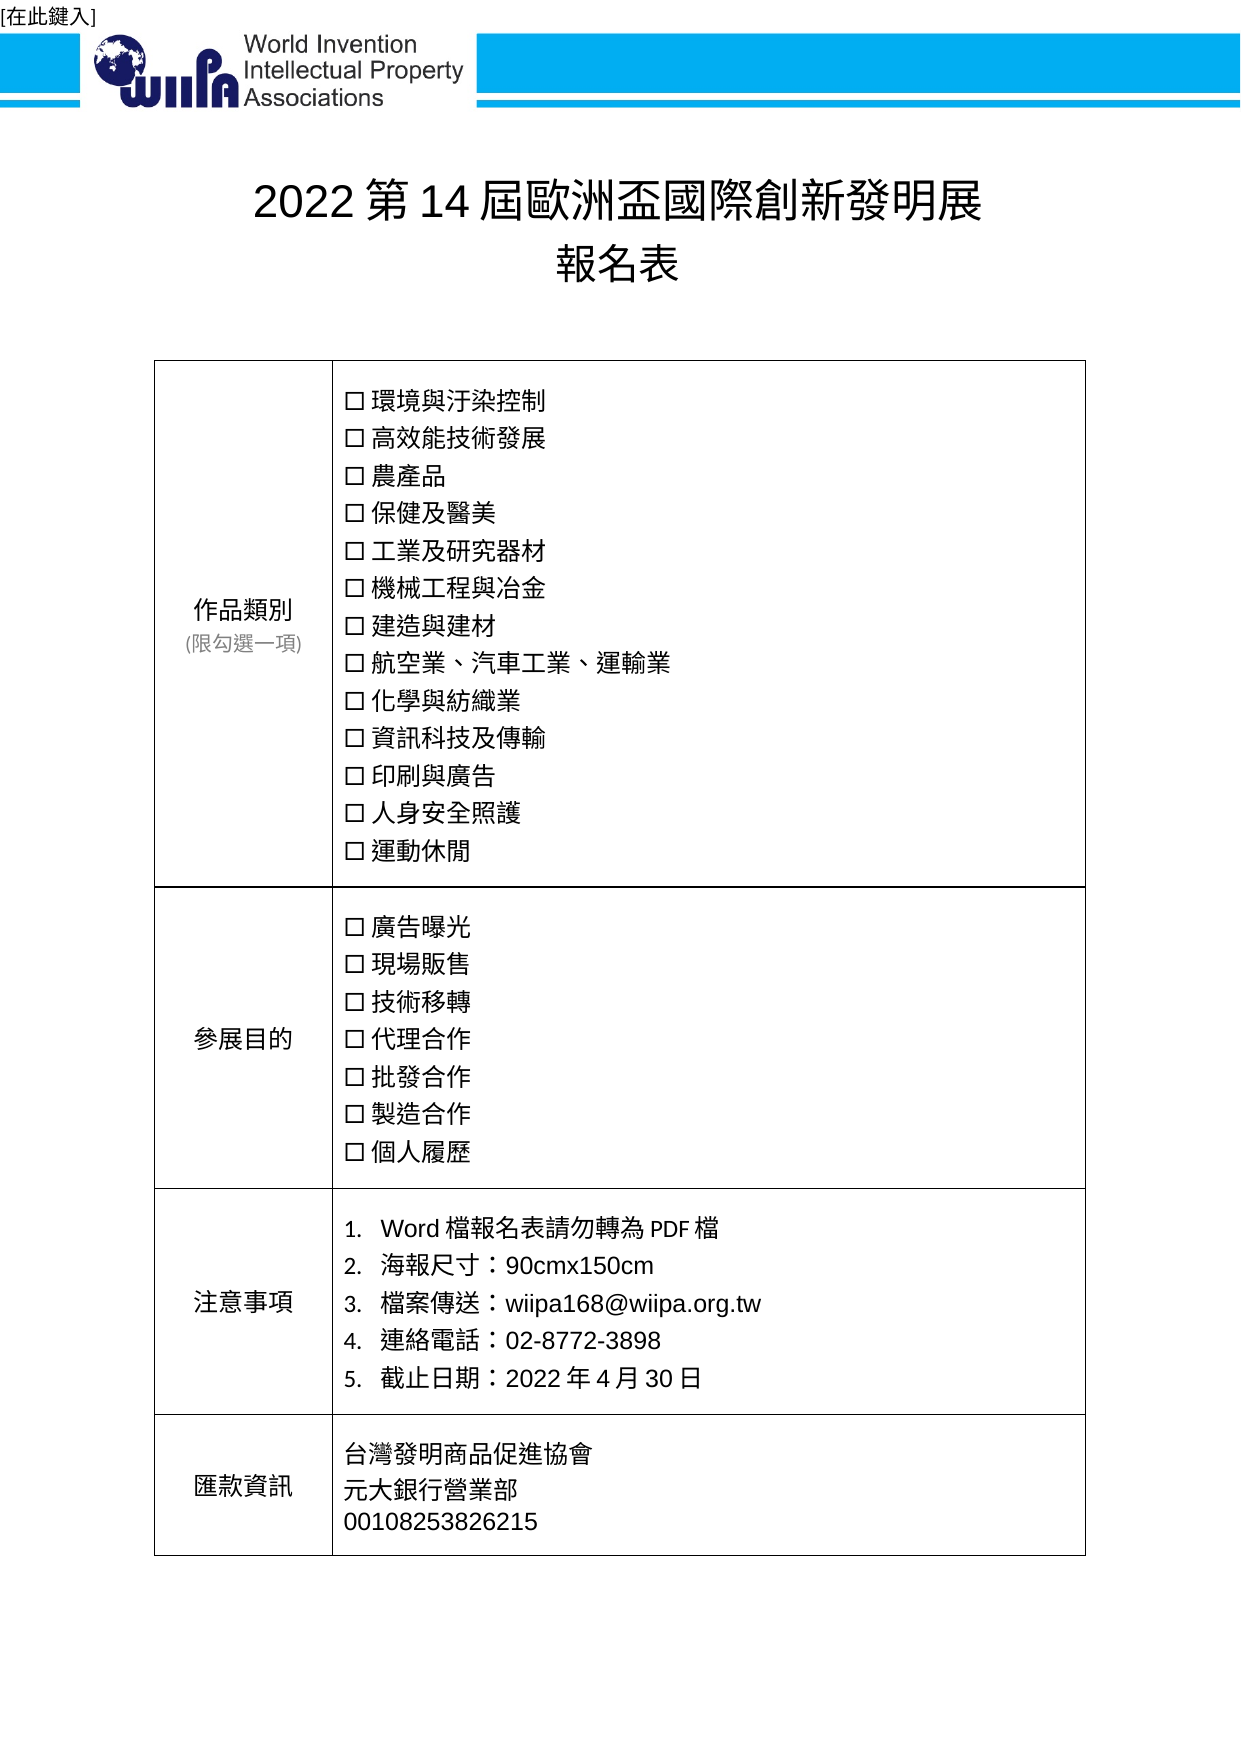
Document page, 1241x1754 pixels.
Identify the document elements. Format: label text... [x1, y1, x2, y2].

table_cell 廣告曝光 現場販售 技術移轉 代理合作 批發合作 製造合作 個人履歷 [333, 888, 1085, 1187]
table_cell 匯款資訊 [155, 1415, 332, 1554]
table_header 環境與汙染控制 高效能技術發展 農產品 保健及醫美 工業及研究器材 機械工程與冶金 建造與建材 航空業、汽車工業、運輸業 化學與紡織業 資訊科技及傳輸 印刷與廣告 人身安全照護 運動休閒 [333, 361, 1085, 886]
table_cell 注意事項 [155, 1189, 332, 1413]
picture [0, 30, 1241, 112]
table_header 作品類別 (限勾選一項) [155, 361, 332, 886]
table_cell 參展目的 [155, 888, 332, 1187]
table_cell 台灣發明商品促進協會 元大銀行營業部 00108253826215 [333, 1415, 1085, 1554]
table_cell Word檔報名表請勿轉為PDF檔 海報尺寸：90cmx150cm 檔案傳送：wiipa168@wiipa.org.tw 連絡電話：02-8772-3898 截止日期：2022年4月30日 [333, 1189, 1085, 1413]
